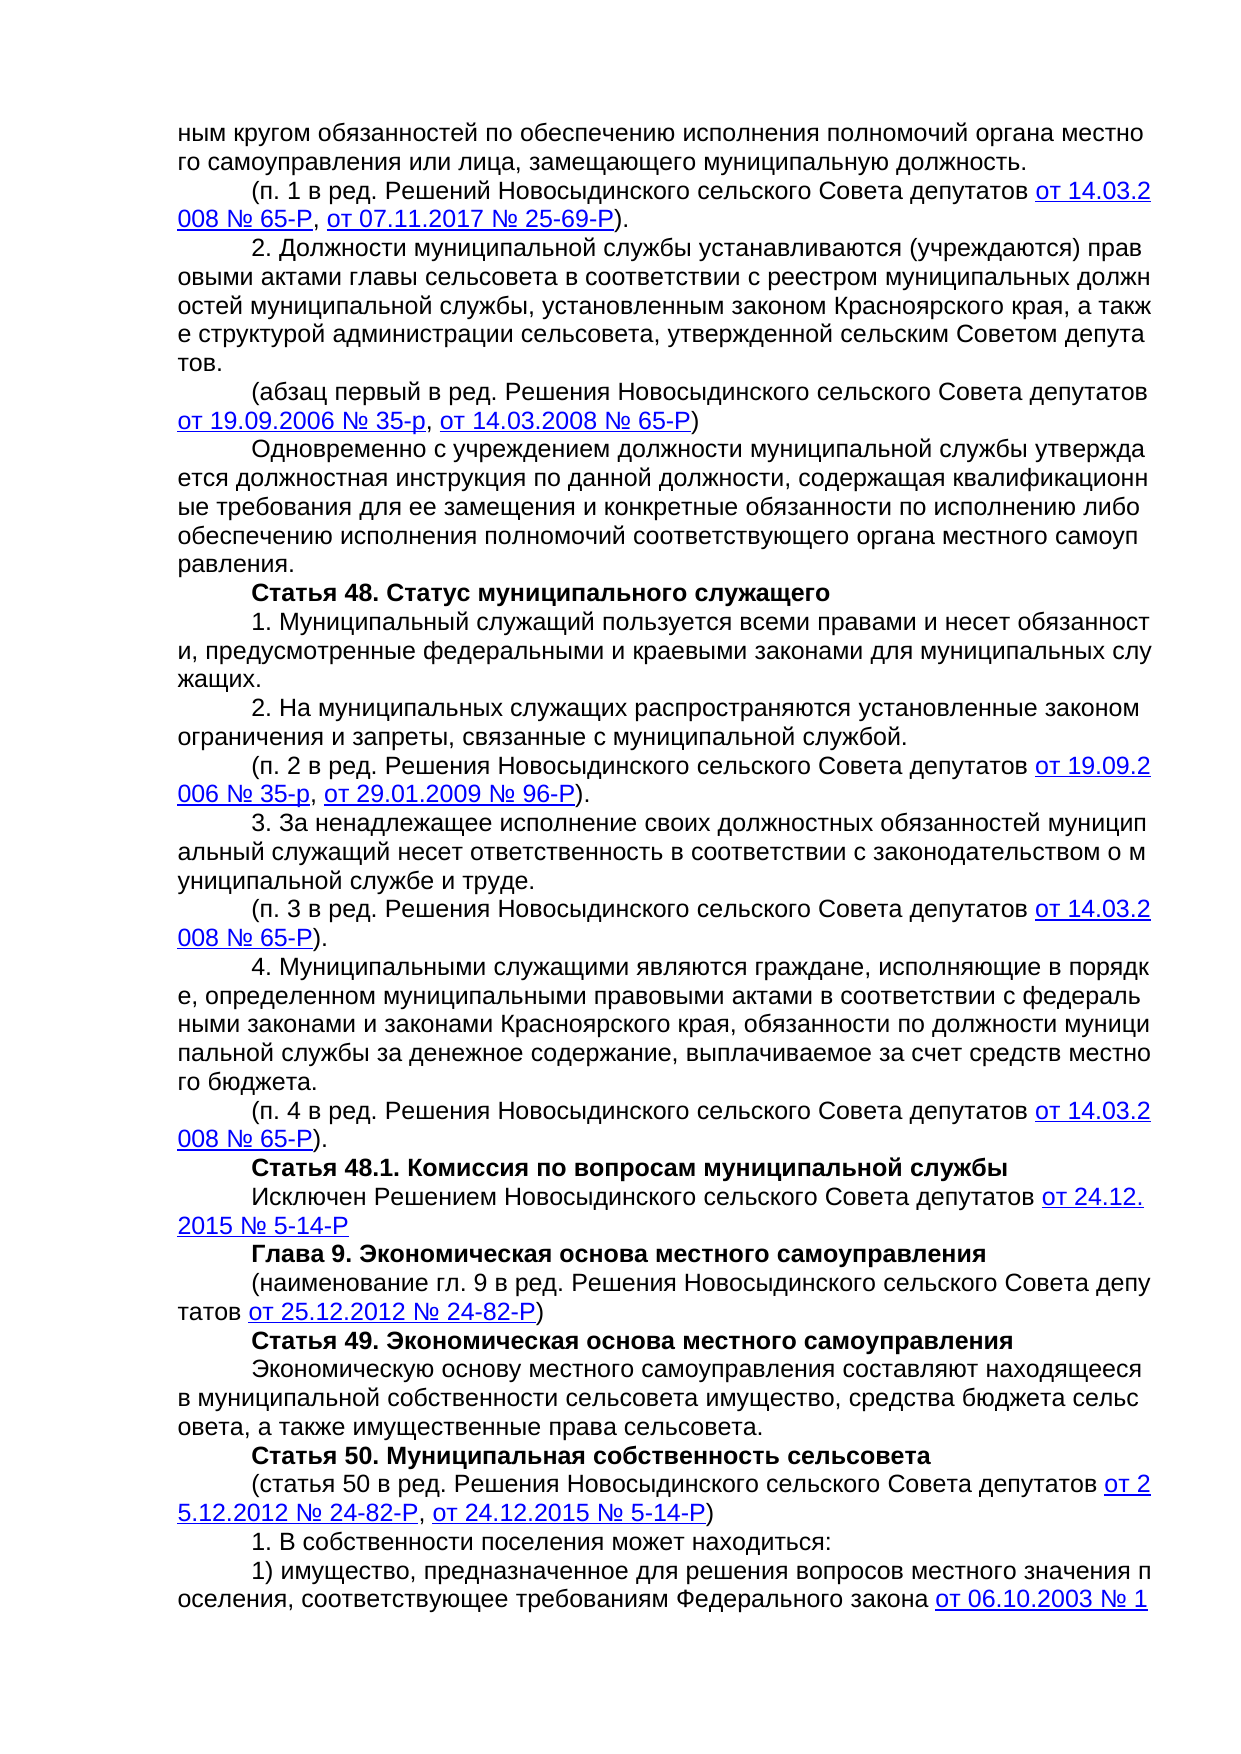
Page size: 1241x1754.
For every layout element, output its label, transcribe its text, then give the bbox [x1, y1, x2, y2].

text (статья 50 в ред. Решения Новосыдинского сельского Совета депутатов от 25.12.2012 № 24-82-Р, от 24.12.2015 № 5-14-Р) [177, 1469, 1152, 1527]
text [177, 1556, 1152, 1613]
text 1. Муниципальный служащий пользуется всеми правами и несет обязанности, предусмотренные федеральными и краевыми законами для муниципальных служащих. [177, 607, 1152, 693]
text Глава 9. Экономическая основа местного самоуправления [177, 1239, 1152, 1268]
text Статья 50. Муниципальная собственность сельсовета [177, 1441, 1152, 1469]
text Одновременно с учреждением должности муниципальной службы утверждается должностная инструкция по данной должности, содержащая квалификационные требования для ее замещения и конкретные обязанности по исполнению либо обеспечению исполнения полномочий соответствующего органа местного самоуправления. [177, 434, 1152, 578]
text 4. Муниципальными служащими являются граждане, исполняющие в порядке, определенном муниципальными правовыми актами в соответствии с федеральными законами и законами Красноярского края, обязанности по должности муниципальной службы за денежное содержание, выплачиваемое за счет средств местного бюджета. [177, 952, 1152, 1096]
text 2. На муниципальных служащих распространяются установленные законом ограничения и запреты, связанные с муниципальной службой. [177, 693, 1152, 751]
text 1. В собственности поселения может находиться: [177, 1527, 1152, 1556]
text Статья 49. Экономическая основа местного самоуправления [177, 1326, 1152, 1354]
text (абзац первый в ред. Решения Новосыдинского сельского Совета депутатов от 19.09.2006 № 35-р, от 14.03.2008 № 65-Р) [177, 377, 1152, 434]
text (п. 2 в ред. Решения Новосыдинского сельского Совета депутатов от 19.09.2006 № 35-р, от 29.01.2009 № 96-Р). [177, 751, 1152, 808]
text (п. 4 в ред. Решения Новосыдинского сельского Совета депутатов от 14.03.2008 № 65-Р). [177, 1096, 1152, 1153]
text 2. Должности муниципальной службы устанавливаются (учреждаются) правовыми актами главы сельсовета в соответствии с реестром муниципальных должностей муниципальной службы, установленным законом Красноярского края, а также структурой администрации сельсовета, утвержденной сельским Советом депутатов. [177, 233, 1152, 377]
text Статья 48. Статус муниципального служащего [177, 578, 1152, 607]
text (п. 1 в ред. Решений Новосыдинского сельского Совета депутатов от 14.03.2008 № 65-Р, от 07.11.2017 № 25-69-Р). [177, 176, 1152, 233]
text (п. 3 в ред. Решения Новосыдинского сельского Совета депутатов от 14.03.2008 № 65-Р). [177, 894, 1152, 952]
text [177, 118, 1152, 176]
text (наименование гл. 9 в ред. Решения Новосыдинского сельского Совета депутатов от 25.12.2012 № 24-82-Р) [177, 1268, 1152, 1326]
text Экономическую основу местного самоуправления составляют находящееся в муниципальной собственности сельсовета имущество, средства бюджета сельсовета, а также имущественные права сельсовета. [177, 1354, 1152, 1441]
text Исключен Решением Новосыдинского сельского Совета депутатов от 24.12.2015 № 5-14-Р [177, 1182, 1152, 1239]
text Статья 48.1. Комиссия по вопросам муниципальной службы [177, 1153, 1152, 1182]
text 3. За ненадлежащее исполнение своих должностных обязанностей муниципальный служащий несет ответственность в соответствии с законодательством о муниципальной службе и труде. [177, 808, 1152, 894]
